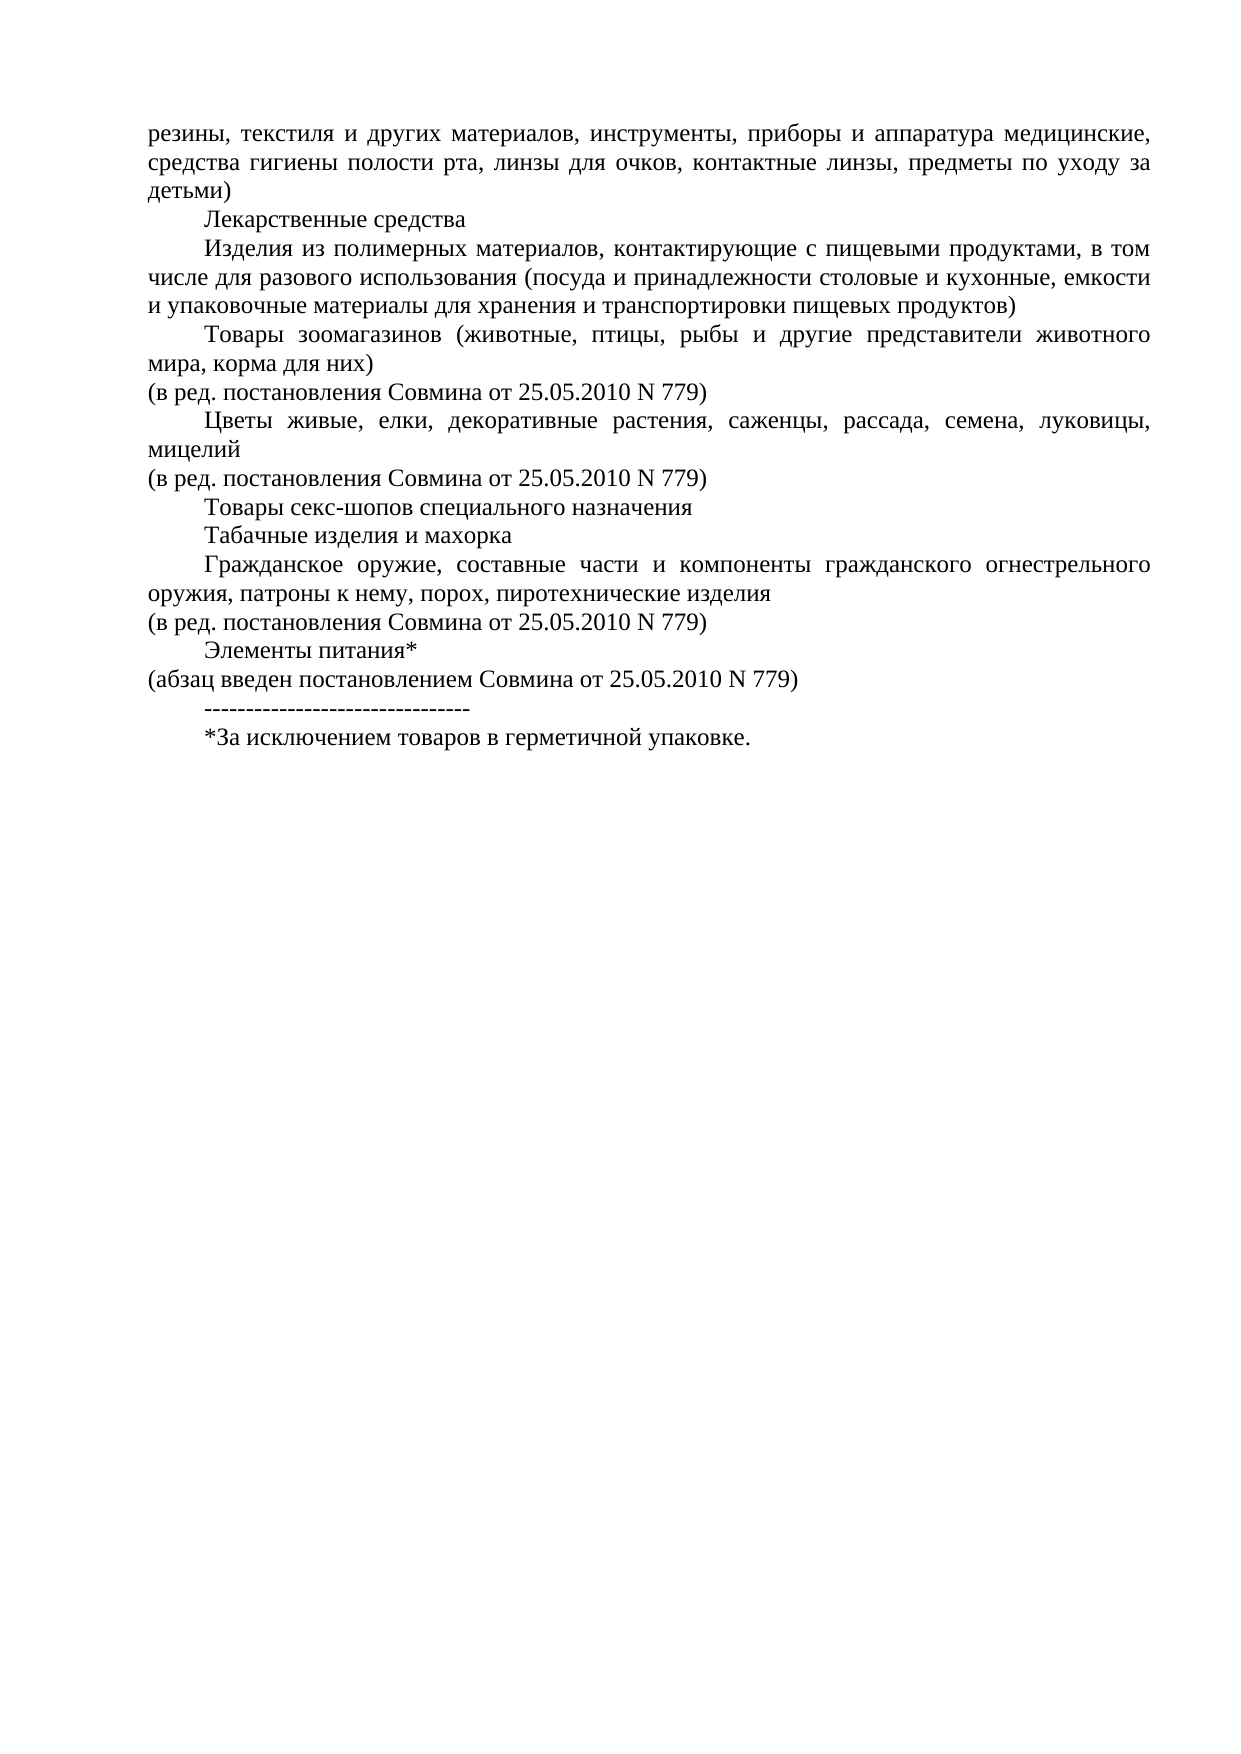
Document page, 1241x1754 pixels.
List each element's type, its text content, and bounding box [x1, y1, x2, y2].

text Элементы питания* [148, 636, 1152, 664]
text Цветы живые, елки, декоративные растения, саженцы, рассада, семена, луковицы, мицелий [148, 406, 1152, 463]
text (абзац введен постановлением Совмина от 25.05.2010 N 779) [148, 664, 1152, 693]
text Лекарственные средства [148, 204, 1152, 233]
text (в ред. постановления Совмина от 25.05.2010 N 779) [148, 463, 1152, 492]
text Гражданское оружие, составные части и компоненты гражданского огнестрельного оружия, патроны к нему, порох, пиротехнические изделия [148, 549, 1152, 607]
text Табачные изделия и махорка [148, 521, 1152, 549]
text (в ред. постановления Совмина от 25.05.2010 N 779) [148, 607, 1152, 636]
text (в ред. постановления Совмина от 25.05.2010 N 779) [148, 377, 1152, 406]
text Товары зоомагазинов (животные, птицы, рыбы и другие представители животного мира, корма для них) [148, 319, 1152, 377]
text -------------------------------- [148, 693, 1152, 722]
text Изделия из полимерных материалов, контактирующие с пищевыми продуктами, в том числе для разового использования (посуда и принадлежности столовые и кухонные, емкости и упаковочные материалы для хранения и транспортировки пищевых продуктов) [148, 233, 1152, 319]
text *За исключением товаров в герметичной упаковке. [148, 722, 1152, 751]
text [148, 118, 1152, 204]
text Товары секс-шопов специального назначения [148, 492, 1152, 521]
